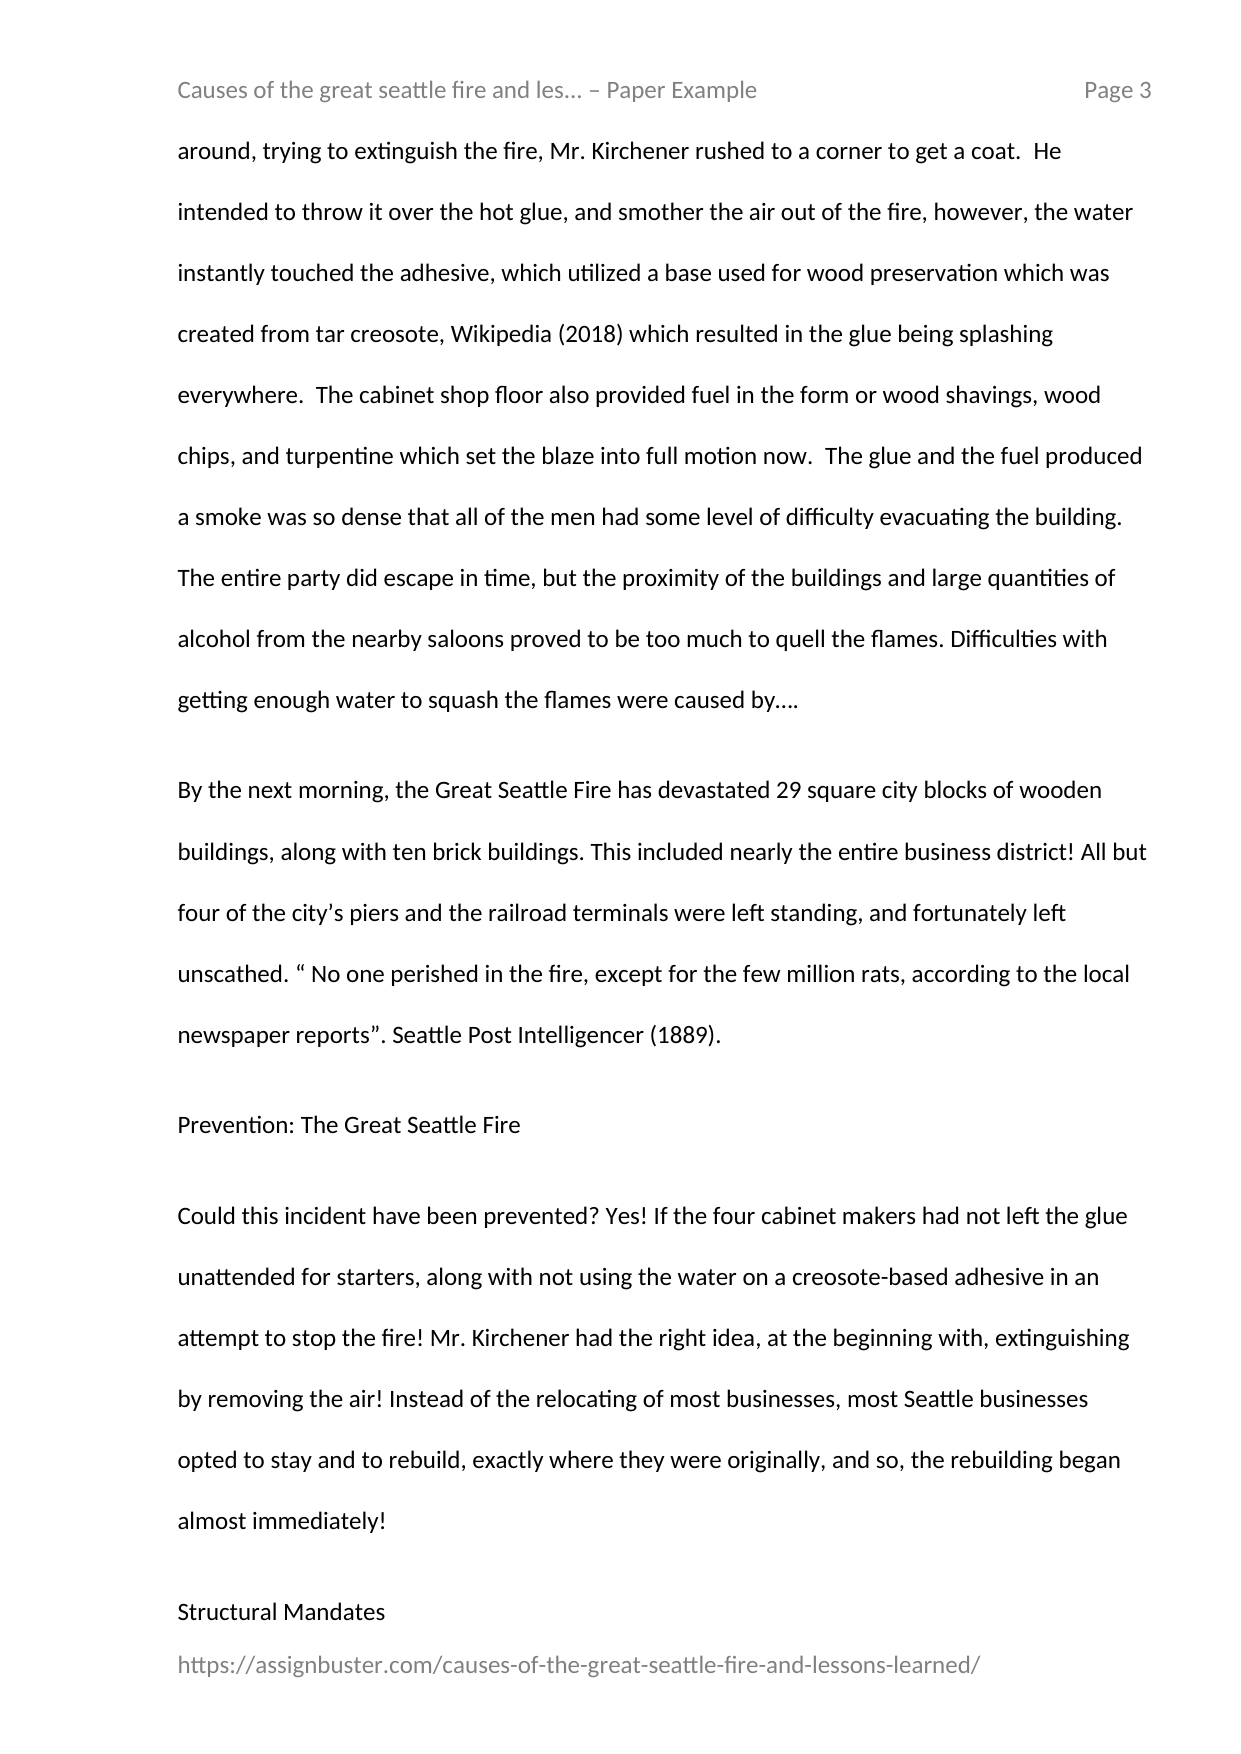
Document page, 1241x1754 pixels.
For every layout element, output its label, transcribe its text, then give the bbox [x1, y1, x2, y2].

text Structural Mandates [177, 1596, 1152, 1626]
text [177, 135, 1152, 715]
text By the next morning, the Great Seattle Fire has devastated 29 square city blocks of wooden buildings, along with ten brick buildings. This included nearly the entire business district! All but four of the city’s piers and the railroad terminals were left standing, and fortunately left unscathed. “ No one perished in the fire, except for the few million rats, according to the local newspaper reports”. Seattle Post Intelligencer (1889). [177, 775, 1152, 1049]
text Prevention: The Great Seattle Fire [177, 1109, 1152, 1140]
text Could this incident have been prevented? Yes! If the four cabinet makers had not left the glue unattended for starters, along with not using the water on a creosote-based adhesive in an attempt to stop the fire! Mr. Kirchener had the right idea, at the beginning with, extinguishing by removing the air! Instead of the relocating of most businesses, most Seattle businesses opted to stay and to rebuild, exactly where they were originally, and so, the rebuilding began almost immediately! [177, 1200, 1152, 1536]
